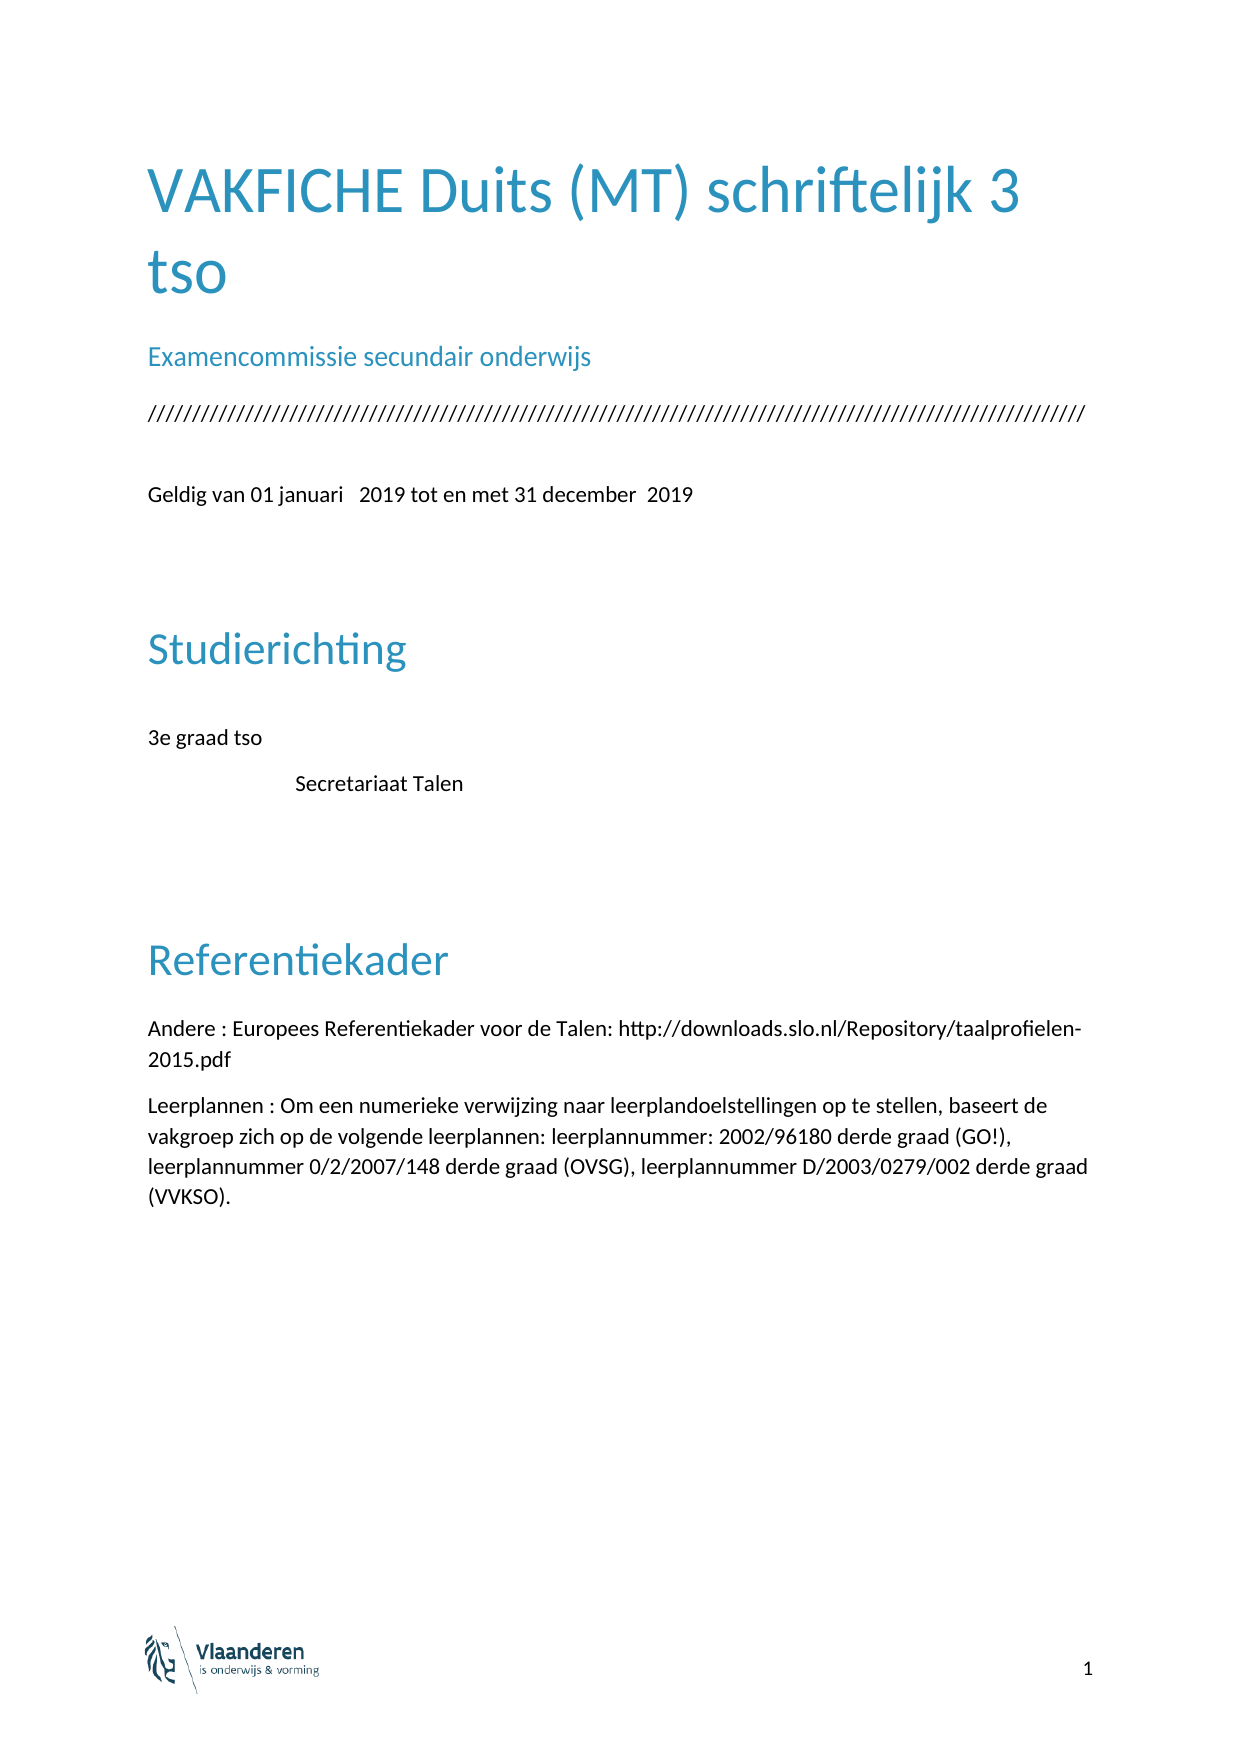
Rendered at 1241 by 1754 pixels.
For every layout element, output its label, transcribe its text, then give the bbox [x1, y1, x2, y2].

text Geldig van 01 januari 2019 tot en met 31 december 2019 [148, 480, 1093, 508]
text Leerplannen : Om een numerieke verwijzing naar leerplandoelstellingen op te stellen, baseert de vakgroep zich op de volgende leerplannen: leerplannummer: 2002/96180 derde graad (GO!), leerplannummer 0/2/2007/148 derde graad (OVSG), leerplannummer D/2003/0279/002 derde graad (VVKSO). [148, 1092, 1093, 1210]
text VAKFICHE Duits (MT) schriftelijk 3 tso [148, 148, 1093, 310]
text Andere : Europees Referentiekader voor de Talen: http://downloads.slo.nl/Repository/taalprofielen-2015.pdf [148, 1014, 1093, 1073]
text ////////////////////////////////////////////////////////////////////////////////////////////////////////// [148, 399, 1093, 427]
text Referentiekader [148, 931, 1093, 987]
list Secretariaat Talen [221, 769, 1093, 798]
text Studierichting [148, 620, 1093, 676]
text Examencommissie secundair onderwijs [148, 338, 1093, 374]
picture [144, 1626, 327, 1694]
text 3e graad tso [148, 723, 1093, 751]
